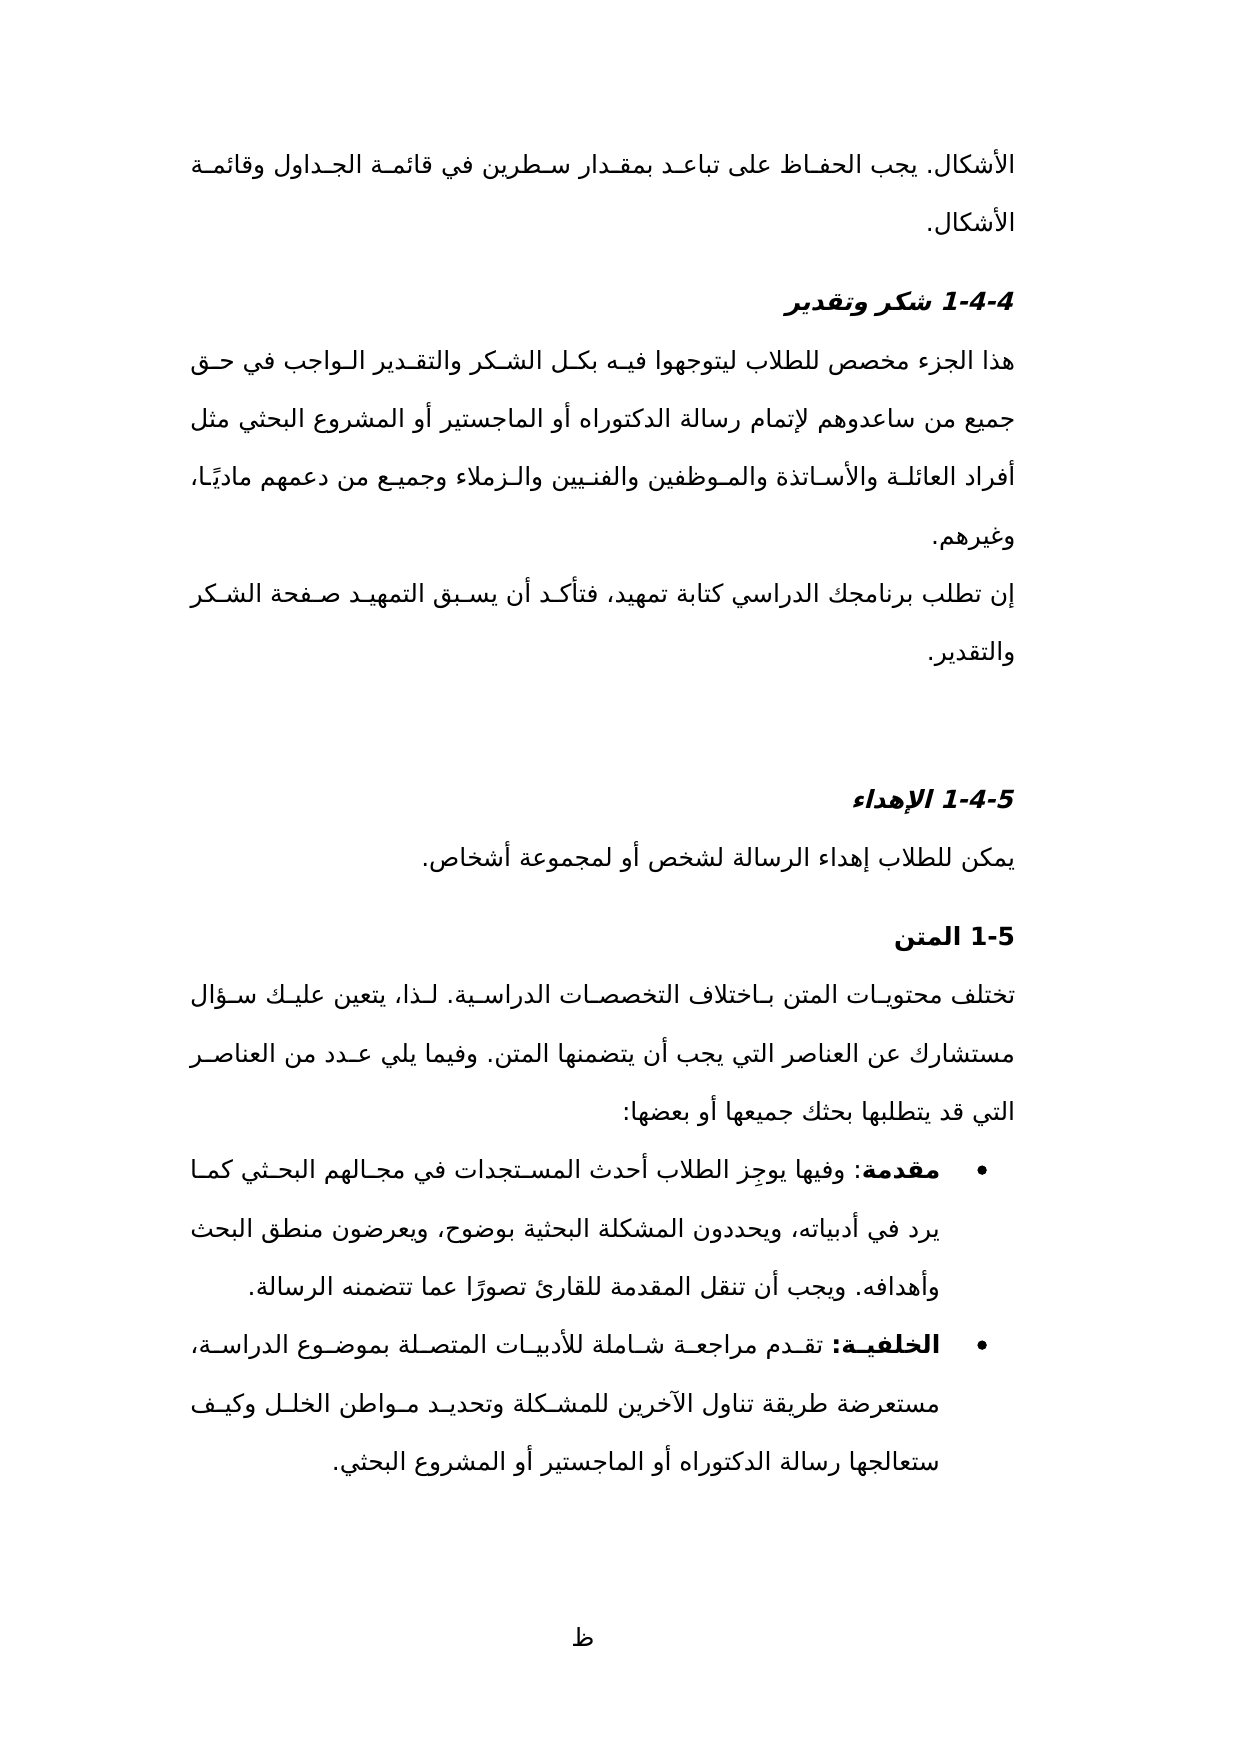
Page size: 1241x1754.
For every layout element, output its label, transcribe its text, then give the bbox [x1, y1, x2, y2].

text تختلف محتويات المتن باختلاف التخصصات الدراسية. لذا، يتعين عليك سؤال مستشارك عن العناصر التي يجب أن يتضمنها المتن. وفيما يلي عدد من العناصر التي قد يتطلبها بحثك جميعها أو بعضها: [190, 981, 1015, 1126]
subtitle 1-5 المتن [190, 922, 1015, 951]
subtitle 1-4-5 الإهداء [190, 785, 1015, 814]
subtitle 1-4-4 شكر وتقدير [190, 287, 1015, 317]
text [190, 150, 1015, 237]
text إن تطلب برنامجك الدراسي كتابة تمهيد، فتأكد أن يسبق التمهيد صفحة الشكر والتقدير. [190, 579, 1015, 667]
text يمكن للطلاب إهداء الرسالة لشخص أو لمجموعة أشخاص. [190, 843, 1015, 872]
list مقدمة: وفيها يوجِز الطلاب أحدث المستجدات في مجالهم البحثي كما يرد في أدبياته، ويحددون المشكلة البحثية بوضوح، ويعرضون منطق البحث وأهدافه. ويجب أن تنقل المقدمة للقارئ تصورًا عما تتضمنه الرسالة. [190, 1156, 978, 1301]
list الخلفية: تقدم مراجعة شاملة للأدبيات المتصلة بموضوع الدراسة، مستعرضة طريقة تناول الآخرين للمشكلة وتحديد مواطن الخلل وكيف ستعالجها رسالة الدكتوراه أو الماجستير أو المشروع البحثي. [190, 1331, 978, 1476]
text هذا الجزء مخصص للطلاب ليتوجهوا فيه بكل الشكر والتقدير الواجب في حق جميع من ساعدوهم لإتمام رسالة الدكتوراه أو الماجستير أو المشروع البحثي مثل أفراد العائلة والأساتذة والموظفين والفنيين والزملاء وجميع من دعمهم ماديًا، وغيرهم. [190, 346, 1015, 550]
